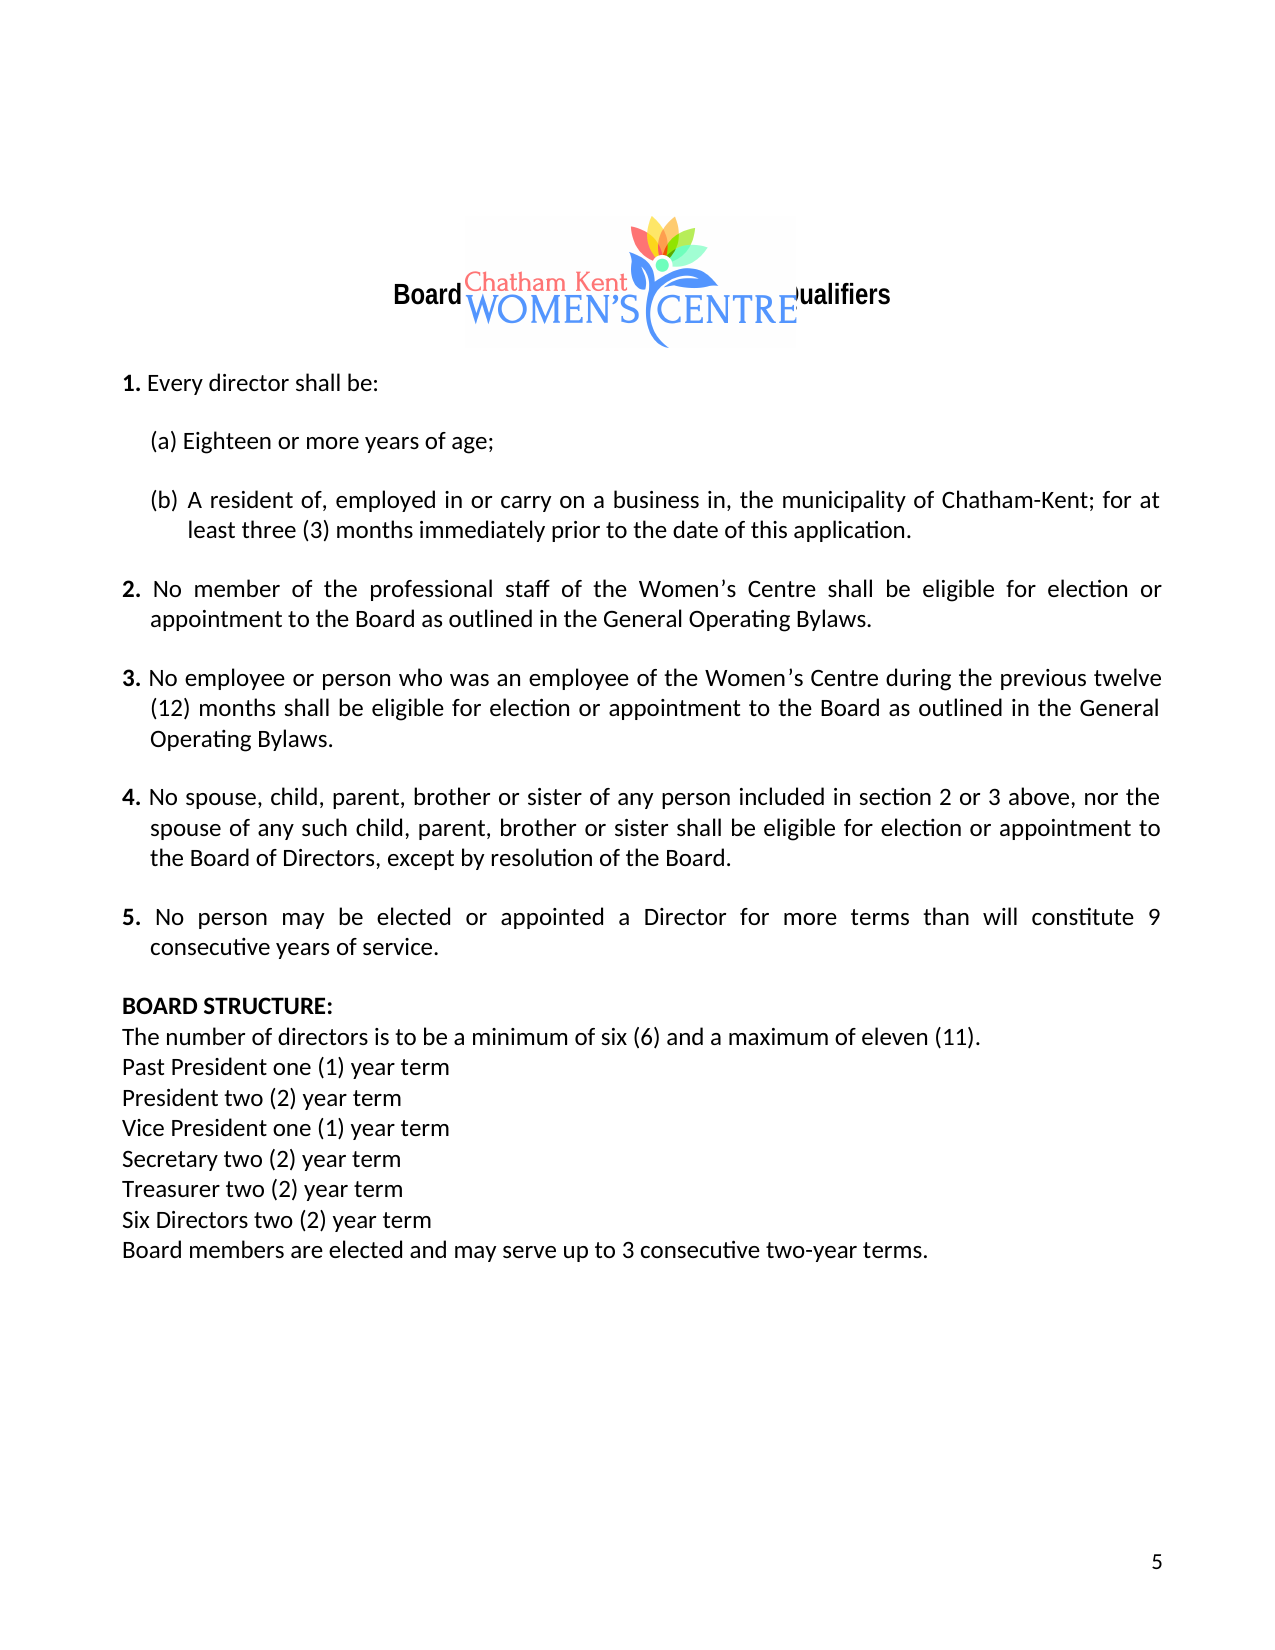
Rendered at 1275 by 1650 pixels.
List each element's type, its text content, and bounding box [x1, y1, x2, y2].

text Board of Directors – Statement of Qualifiers [797, 277, 1162, 311]
text Past President one (1) year term [122, 1051, 1162, 1082]
text President two (2) year term [122, 1082, 1162, 1112]
text Board of Directors – Statement of Qualifiers [122, 277, 465, 311]
text The number of directors is to be a minimum of six (6) and a maximum of eleven (11). [122, 1021, 1162, 1051]
text Vice President one (1) year term [122, 1112, 1162, 1143]
text 4. No spouse, child, parent, brother or sister of any person included in section 2 or 3 above, nor the spouse of any such child, parent, brother or sister shall be eligible for election or appointment to the Board of Directors, except by resolution of the Board. [122, 781, 1162, 873]
text 2. No member of the professional staff of the Women’s Centre shall be eligible for election or appointment to the Board as outlined in the General Operating Bylaws. [122, 573, 1162, 634]
picture [465, 216, 797, 348]
text (b) A resident of, employed in or carry on a business in, the municipality of Chatham-Kent; for at least three (3) months immediately prior to the date of this application. [150, 484, 1162, 545]
text 5. No person may be elected or appointed a Director for more terms than will constitute 9 consecutive years of service. [122, 901, 1162, 962]
text Secretary two (2) year term [122, 1143, 1162, 1173]
text Treasurer two (2) year term [122, 1173, 1162, 1204]
text Board members are elected and may serve up to 3 consecutive two-year terms. [122, 1234, 1162, 1265]
text Six Directors two (2) year term [122, 1204, 1162, 1234]
text BOARD STRUCTURE: [122, 990, 1162, 1021]
text 3. No employee or person who was an employee of the Women’s Centre during the previous twelve (12) months shall be eligible for election or appointment to the Board as outlined in the General Operating Bylaws. [122, 662, 1162, 753]
text (a) Eighteen or more years of age; [150, 425, 1162, 456]
text 1. Every director shall be: [122, 367, 1162, 397]
